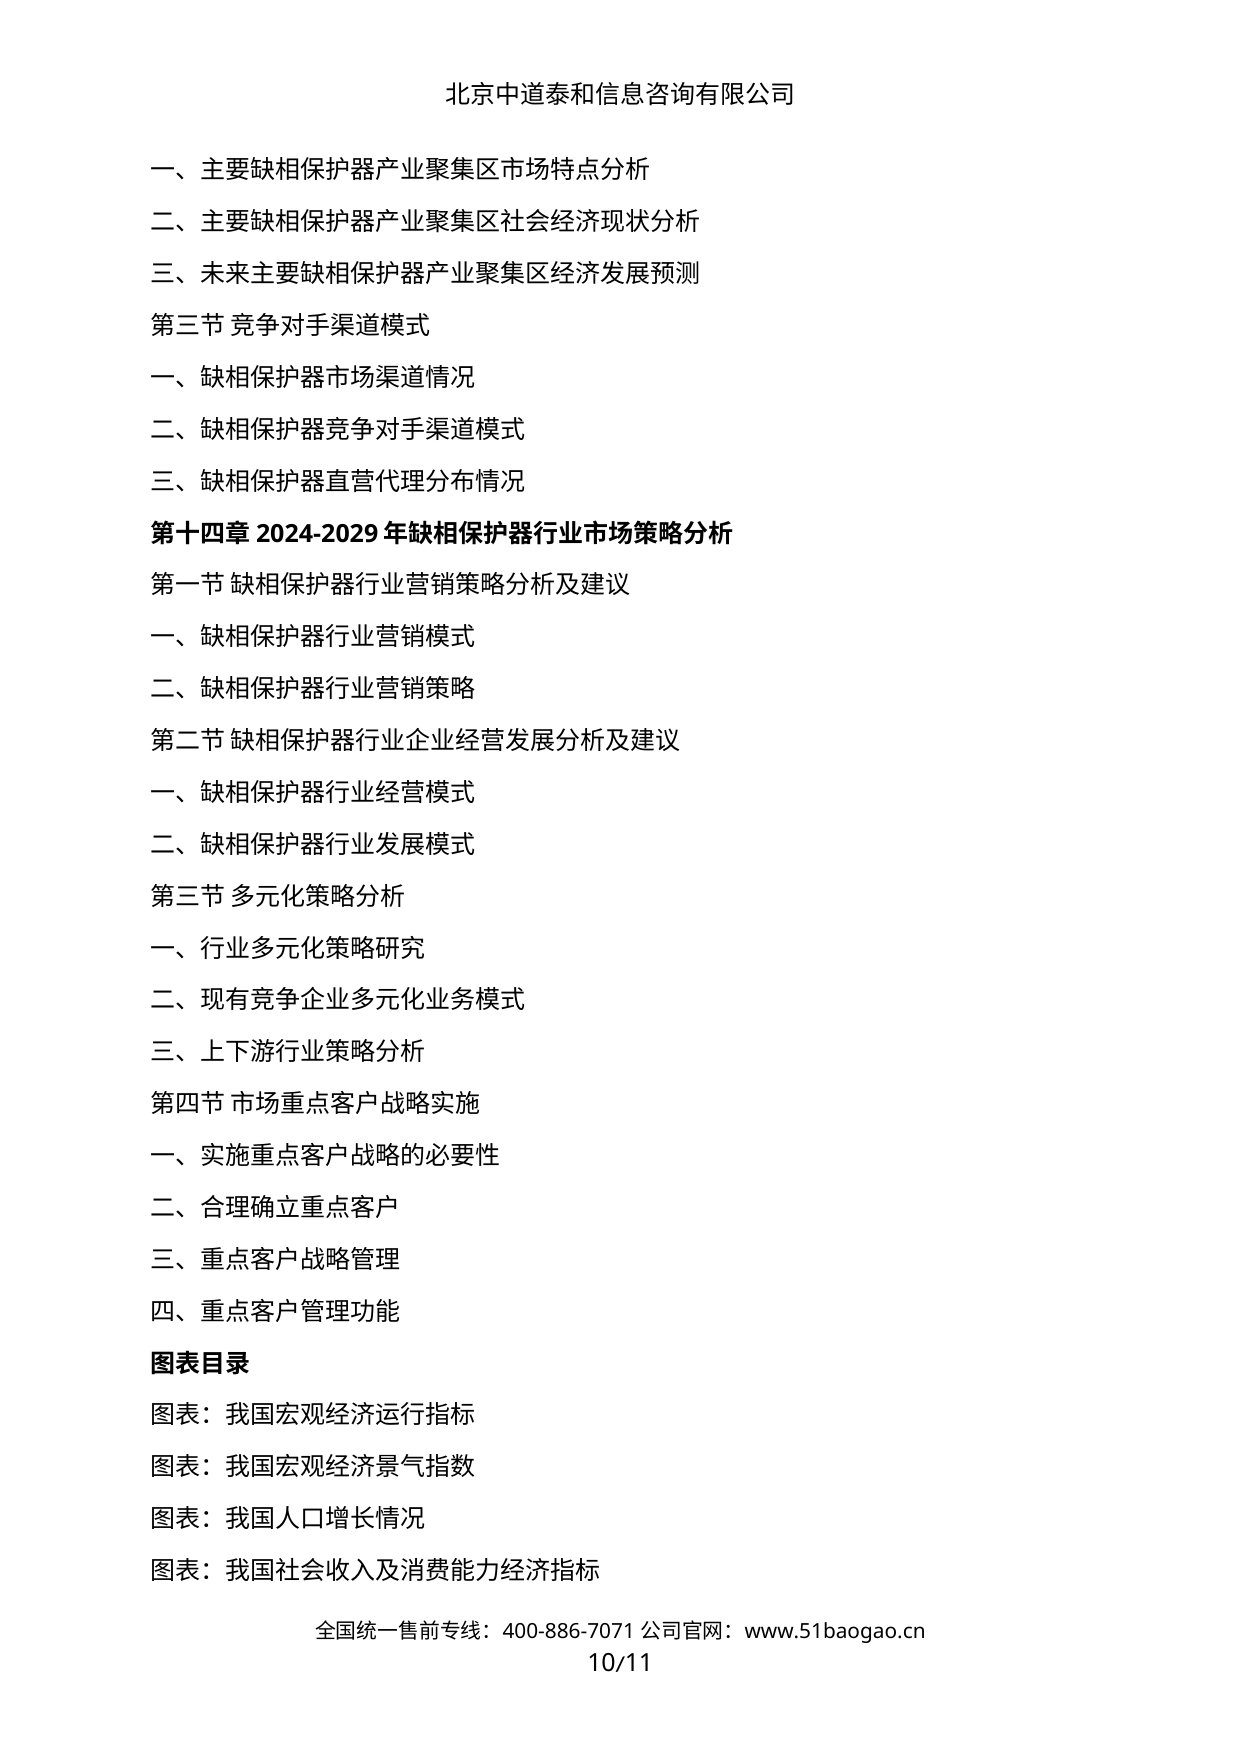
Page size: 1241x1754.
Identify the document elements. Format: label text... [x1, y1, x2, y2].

text 二、主要缺相保护器产业聚集区社会经济现状分析 [150, 202, 1090, 238]
text 三、缺相保护器直营代理分布情况 [150, 461, 1090, 497]
text 第四节 市场重点客户战略实施 [150, 1084, 1090, 1120]
text 图表：我国人口增长情况 [150, 1499, 1090, 1535]
text 图表：我国社会收入及消费能力经济指标 [150, 1551, 1090, 1587]
text 二、缺相保护器行业发展模式 [150, 824, 1090, 861]
text 二、现有竞争企业多元化业务模式 [150, 980, 1090, 1016]
text 图表目录 [150, 1343, 1090, 1379]
text 第十四章 2024-2029年缺相保护器行业市场策略分析 [150, 513, 1090, 549]
text 第三节 竞争对手渠道模式 [150, 306, 1090, 342]
text 一、缺相保护器市场渠道情况 [150, 357, 1090, 394]
text 第二节 缺相保护器行业企业经营发展分析及建议 [150, 721, 1090, 757]
text 一、主要缺相保护器产业聚集区市场特点分析 [150, 150, 1090, 186]
text 二、缺相保护器行业营销策略 [150, 669, 1090, 705]
text 一、行业多元化策略研究 [150, 928, 1090, 964]
text 第三节 多元化策略分析 [150, 876, 1090, 912]
text 二、缺相保护器竞争对手渠道模式 [150, 409, 1090, 446]
text 一、缺相保护器行业营销模式 [150, 617, 1090, 653]
text 图表：我国宏观经济运行指标 [150, 1395, 1090, 1431]
text 三、上下游行业策略分析 [150, 1032, 1090, 1068]
text 第一节 缺相保护器行业营销策略分析及建议 [150, 565, 1090, 601]
text 三、未来主要缺相保护器产业聚集区经济发展预测 [150, 254, 1090, 290]
text 四、重点客户管理功能 [150, 1291, 1090, 1327]
text 三、重点客户战略管理 [150, 1239, 1090, 1276]
text 二、合理确立重点客户 [150, 1187, 1090, 1224]
text 图表：我国宏观经济景气指数 [150, 1447, 1090, 1483]
text 一、缺相保护器行业经营模式 [150, 772, 1090, 809]
text 一、实施重点客户战略的必要性 [150, 1136, 1090, 1172]
